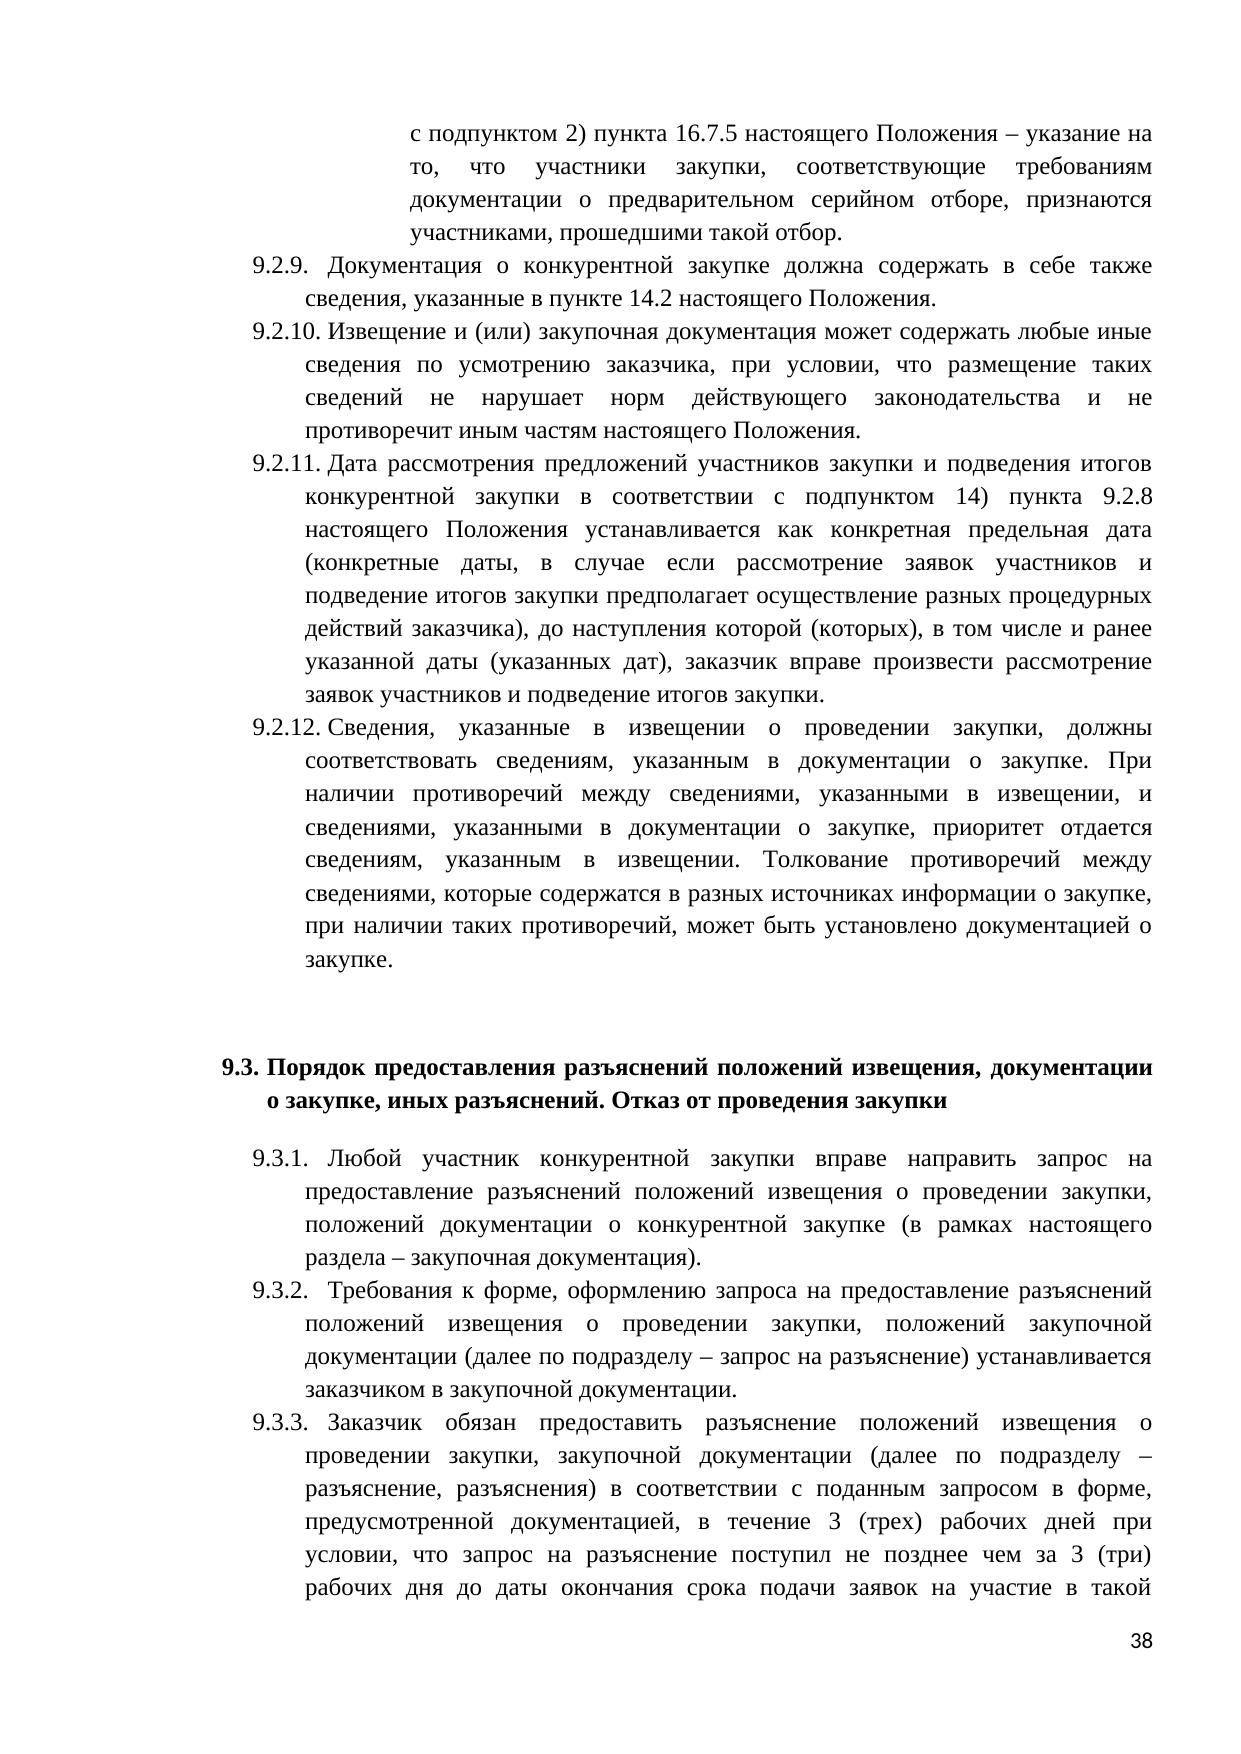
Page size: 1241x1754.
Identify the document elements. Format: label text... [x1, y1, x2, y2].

text Сведения, указанные в извещении о проведении закупки, должны соответствовать сведениям, указанным в документации о закупке. При наличии противоречий между сведениями, указанными в извещении, и сведениями, указанными в документации о закупке, приоритет отдается сведениям, указанным в извещении. Толкование противоречий между сведениями, которые содержатся в разных источниках информации о закупке, при наличии таких противоречий, может быть установлено документацией о закупке. [252, 712, 1153, 972]
text Требования к форме, оформлению запроса на предоставление разъяснений положений извещения о проведении закупки, положений закупочной документации (далее по подразделу – запрос на разъяснение) устанавливается заказчиком в закупочной документации. [252, 1275, 1153, 1403]
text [252, 1407, 1153, 1601]
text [327, 118, 1153, 246]
text Дата рассмотрения предложений участников закупки и подведения итогов конкурентной закупки в соответствии с подпунктом 14) пункта 9.2.8 настоящего Положения устанавливается как конкретная предельная дата (конкретные даты, в случае если рассмотрение заявок участников и подведение итогов закупки предполагает осуществление разных процедурных действий заказчика), до наступления которой (которых), в том числе и ранее указанной даты (указанных дат), заказчик вправе произвести рассмотрение заявок участников и подведение итогов закупки. [252, 448, 1153, 708]
text Порядок предоставления разъяснений положений извещения, документации о закупке, иных разъяснений. Отказ от проведения закупки [222, 1052, 1153, 1113]
text Документация о конкурентной закупке должна содержать в себе также сведения, указанные в пункте 14.2 настоящего Положения. [252, 250, 1153, 312]
text Извещение и (или) закупочная документация может содержать любые иные сведения по усмотрению заказчика, при условии, что размещение таких сведений не нарушает норм действующего законодательства и не противоречит иным частям настоящего Положения. [252, 316, 1153, 444]
text Любой участник конкурентной закупки вправе направить запрос на предоставление разъяснений положений извещения о проведении закупки, положений документации о конкурентной закупке (в рамках настоящего раздела – закупочная документация). [252, 1143, 1153, 1271]
